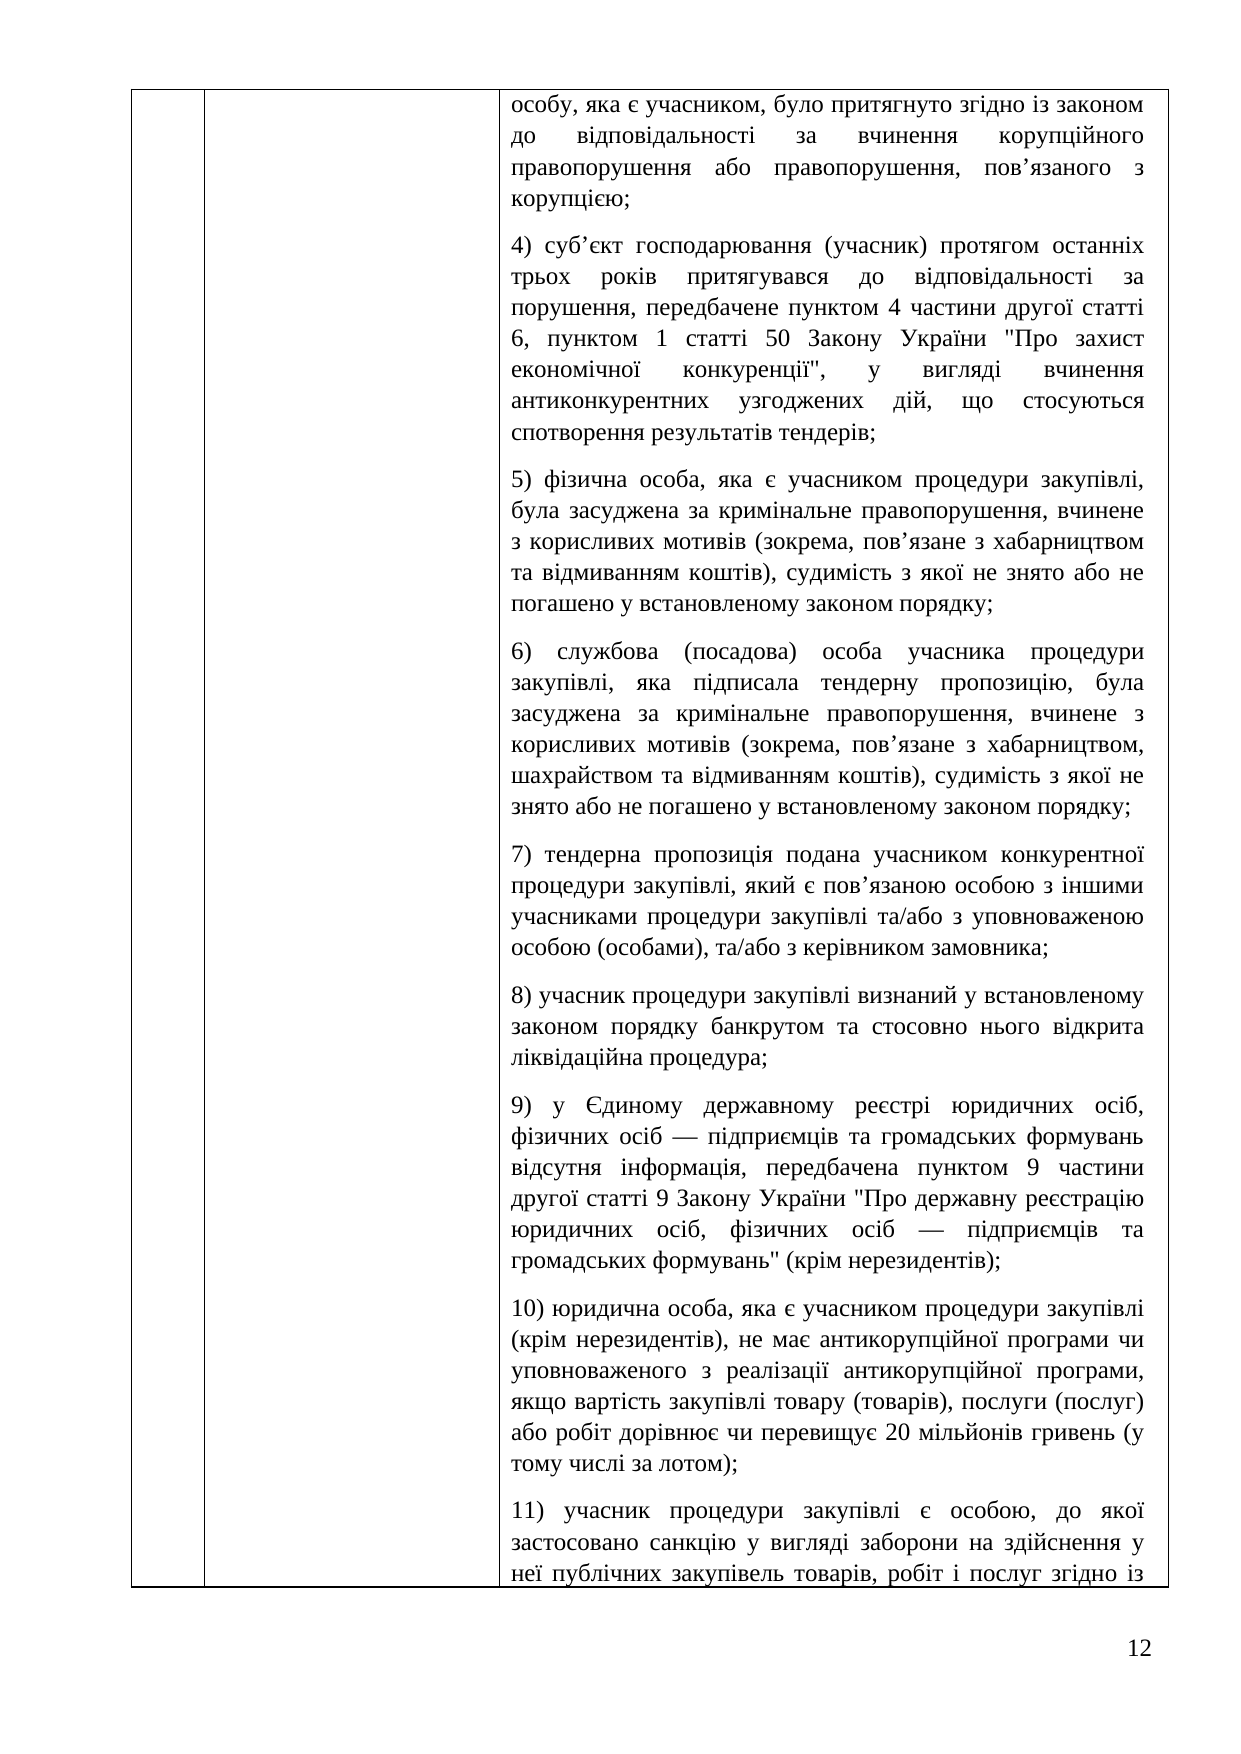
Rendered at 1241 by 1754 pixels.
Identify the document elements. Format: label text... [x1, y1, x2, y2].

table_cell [500, 90, 1168, 1586]
table_cell 5 [132, 90, 204, 1586]
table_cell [205, 90, 499, 1586]
